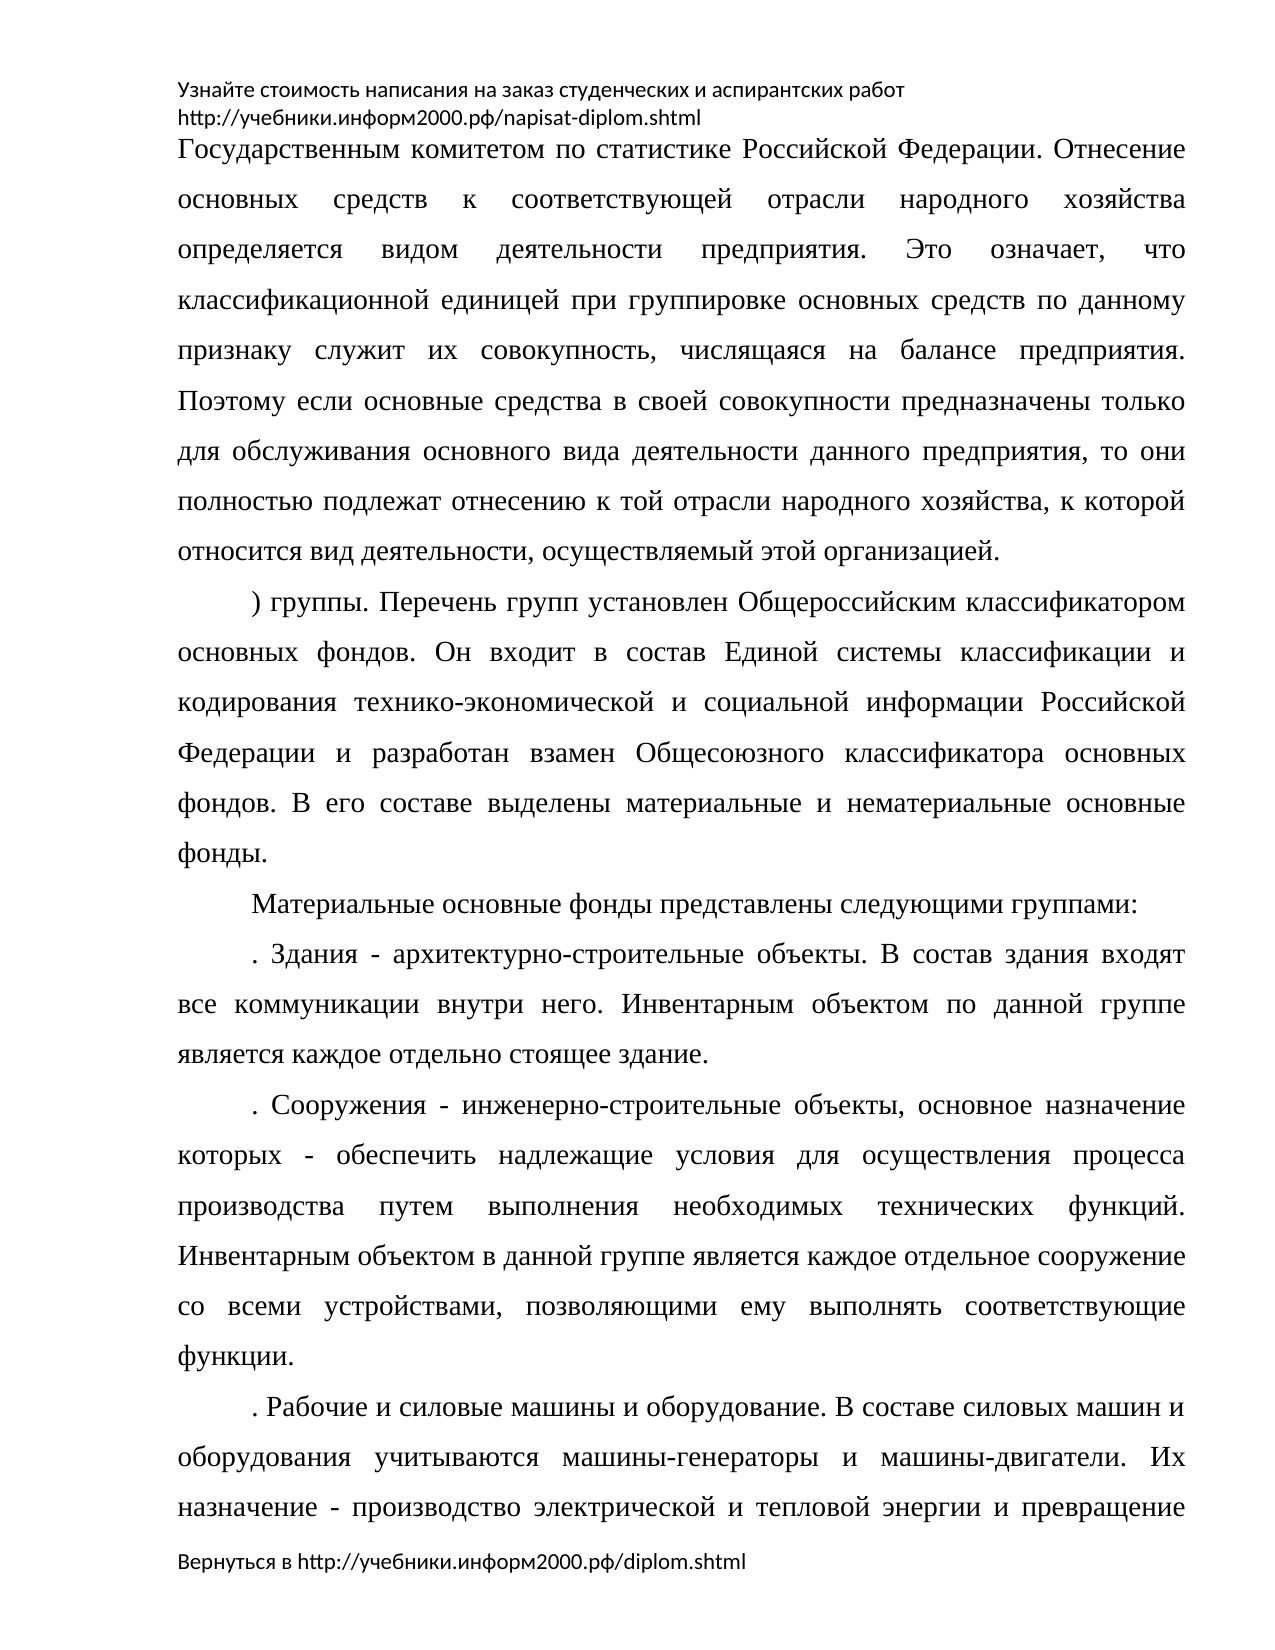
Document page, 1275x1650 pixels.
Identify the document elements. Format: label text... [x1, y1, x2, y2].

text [177, 131, 1186, 567]
text ) группы. Перечень групп установлен Общероссийским классификатором основных фондов. Он входит в состав Единой системы классификации и кодирования технико-экономической и социальной информации Российской Федерации и разработан взамен Общесоюзного классификатора основных фондов. В его составе выделены материальные и нематериальные основные фонды. [177, 584, 1186, 869]
text . Сооружения - инженерно-строительные объекты, основное назначение которых - обеспечить надлежащие условия для осуществления процесса производства путем выполнения необходимых технических функций. Инвентарным объектом в данной группе является каждое отдельное сооружение со всеми устройствами, позволяющими ему выполнять соответствующие функции. [177, 1087, 1186, 1372]
text Материальные основные фонды представлены следующими группами: [177, 886, 1186, 919]
text . Здания - архитектурно-строительные объекты. В состав здания входят все коммуникации внутри него. Инвентарным объектом по данной группе является каждое отдельно стоящее здание. [177, 936, 1186, 1070]
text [177, 1389, 1186, 1523]
